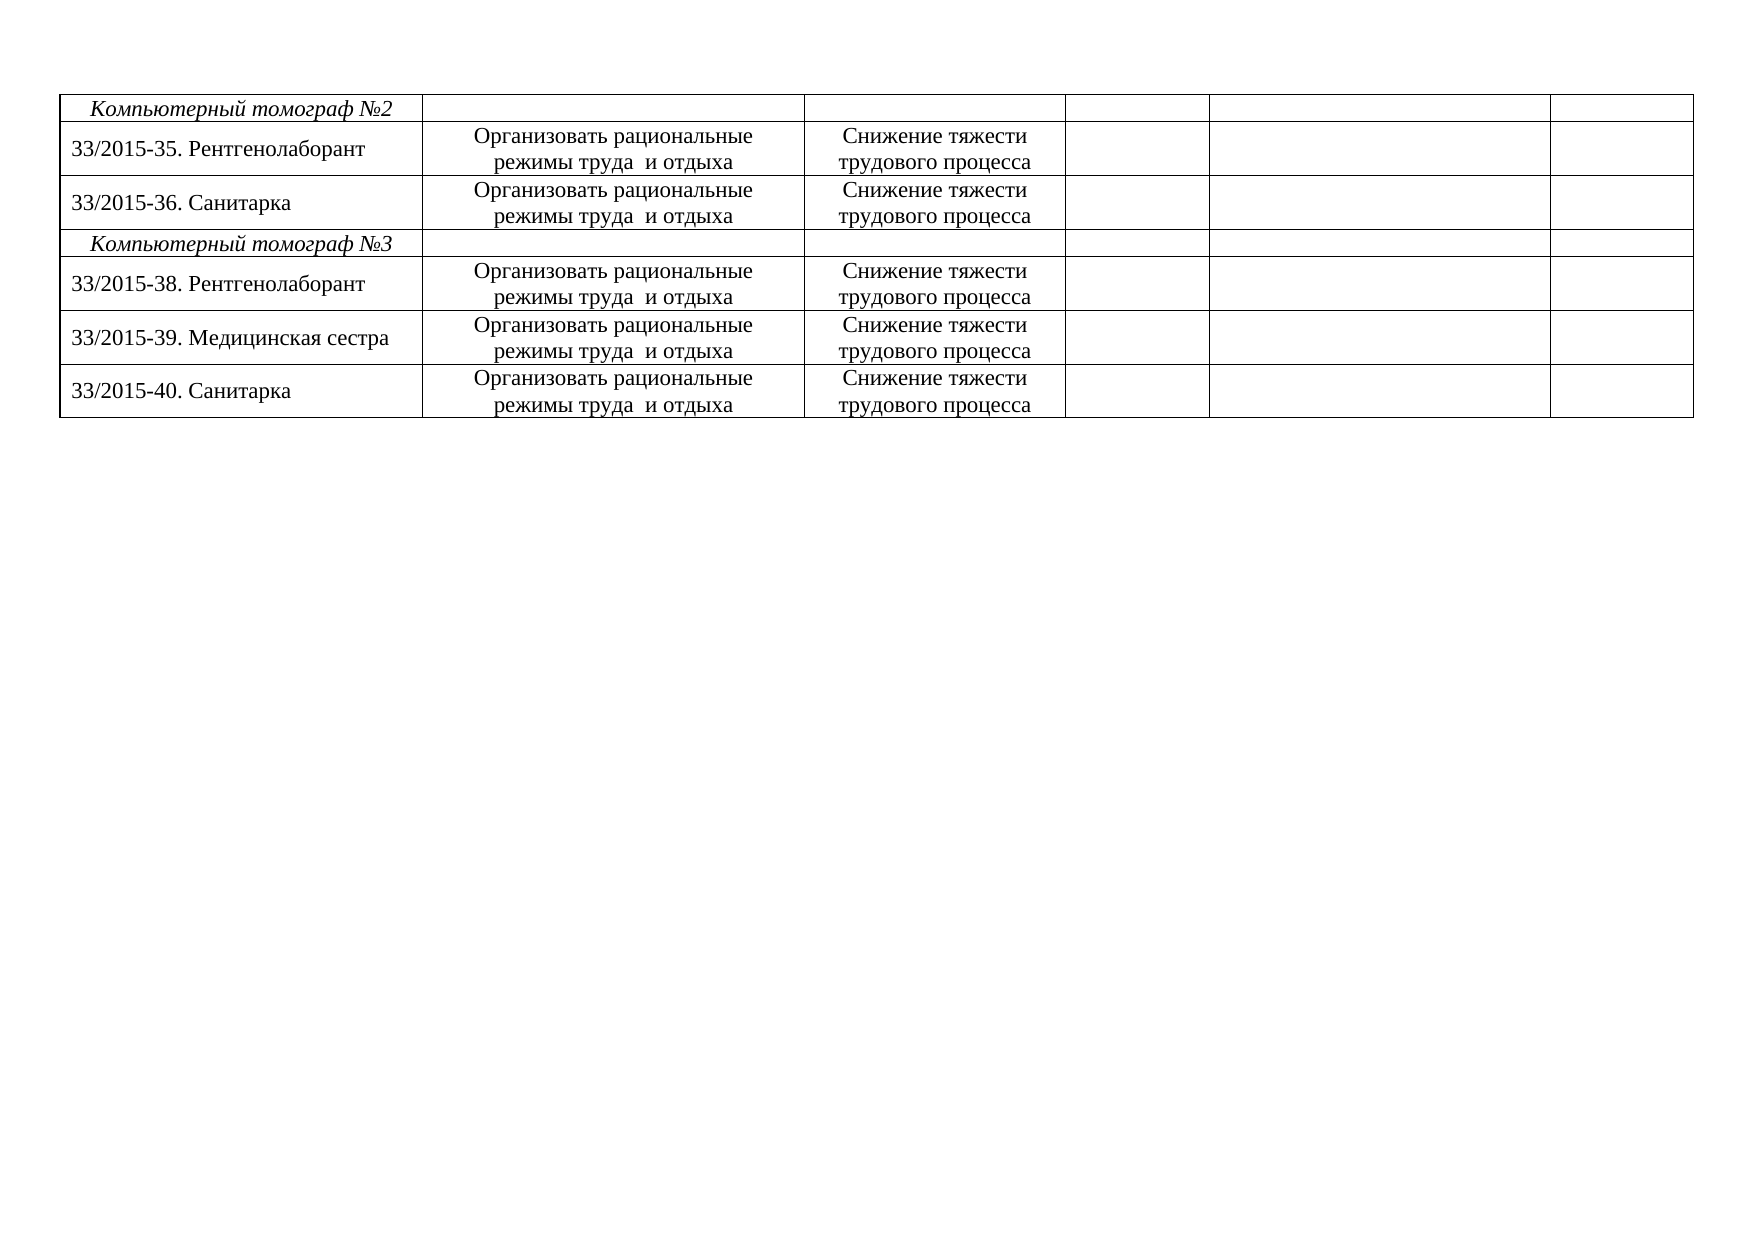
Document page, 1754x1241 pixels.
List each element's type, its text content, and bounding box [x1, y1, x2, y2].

table_cell 33/2015-38. Рентгенолаборант [61, 257, 422, 310]
table_cell [1210, 230, 1550, 256]
table_cell [1551, 95, 1693, 121]
table_cell [1210, 95, 1550, 121]
table_cell [805, 95, 1065, 121]
table_cell [1210, 365, 1550, 417]
table_cell 33/2015-36. Санитарка [61, 176, 422, 228]
table_cell 33/2015-39. Медицинская сестра [61, 311, 422, 363]
table_cell Снижение тяжести трудового процесса [805, 365, 1065, 417]
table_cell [423, 176, 804, 228]
table_cell [1066, 311, 1209, 363]
table_cell [1551, 365, 1693, 417]
table_cell [1551, 230, 1693, 256]
table_cell [1210, 122, 1550, 175]
table_cell Снижение тяжести трудового процесса [805, 176, 1065, 228]
table_cell [1551, 257, 1693, 310]
table_cell [423, 230, 804, 256]
table_cell [1066, 176, 1209, 228]
table_cell [1551, 176, 1693, 228]
table_cell [1066, 365, 1209, 417]
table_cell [423, 122, 804, 175]
table_cell [423, 95, 804, 121]
table_cell [1210, 311, 1550, 363]
table_cell Снижение тяжести трудового процесса [805, 257, 1065, 310]
table_cell [805, 230, 1065, 256]
table_cell Организовать рациональные режимы труда и отдыха [423, 311, 804, 363]
table_cell 33/2015-40. Санитарка [61, 365, 422, 417]
table_cell [1210, 176, 1550, 228]
table_cell [1551, 122, 1693, 175]
table_cell Компьютерный томограф №3 [61, 230, 422, 256]
table_cell [1066, 95, 1209, 121]
table_cell [1551, 311, 1693, 363]
table_cell [1210, 257, 1550, 310]
table_cell 33/2015-35. Рентгенолаборант [61, 122, 422, 175]
table_cell Организовать рациональные режимы труда и отдыха [423, 257, 804, 310]
table_cell Компьютерный томограф №2 [61, 95, 422, 121]
table_cell [1066, 122, 1209, 175]
table_cell Снижение тяжести трудового процесса [805, 311, 1065, 363]
table_cell [1066, 257, 1209, 310]
table_cell [1066, 230, 1209, 256]
table_cell Организовать рациональные режимы труда и отдыха [423, 365, 804, 417]
table_cell Снижение тяжести трудового процесса [805, 122, 1065, 175]
